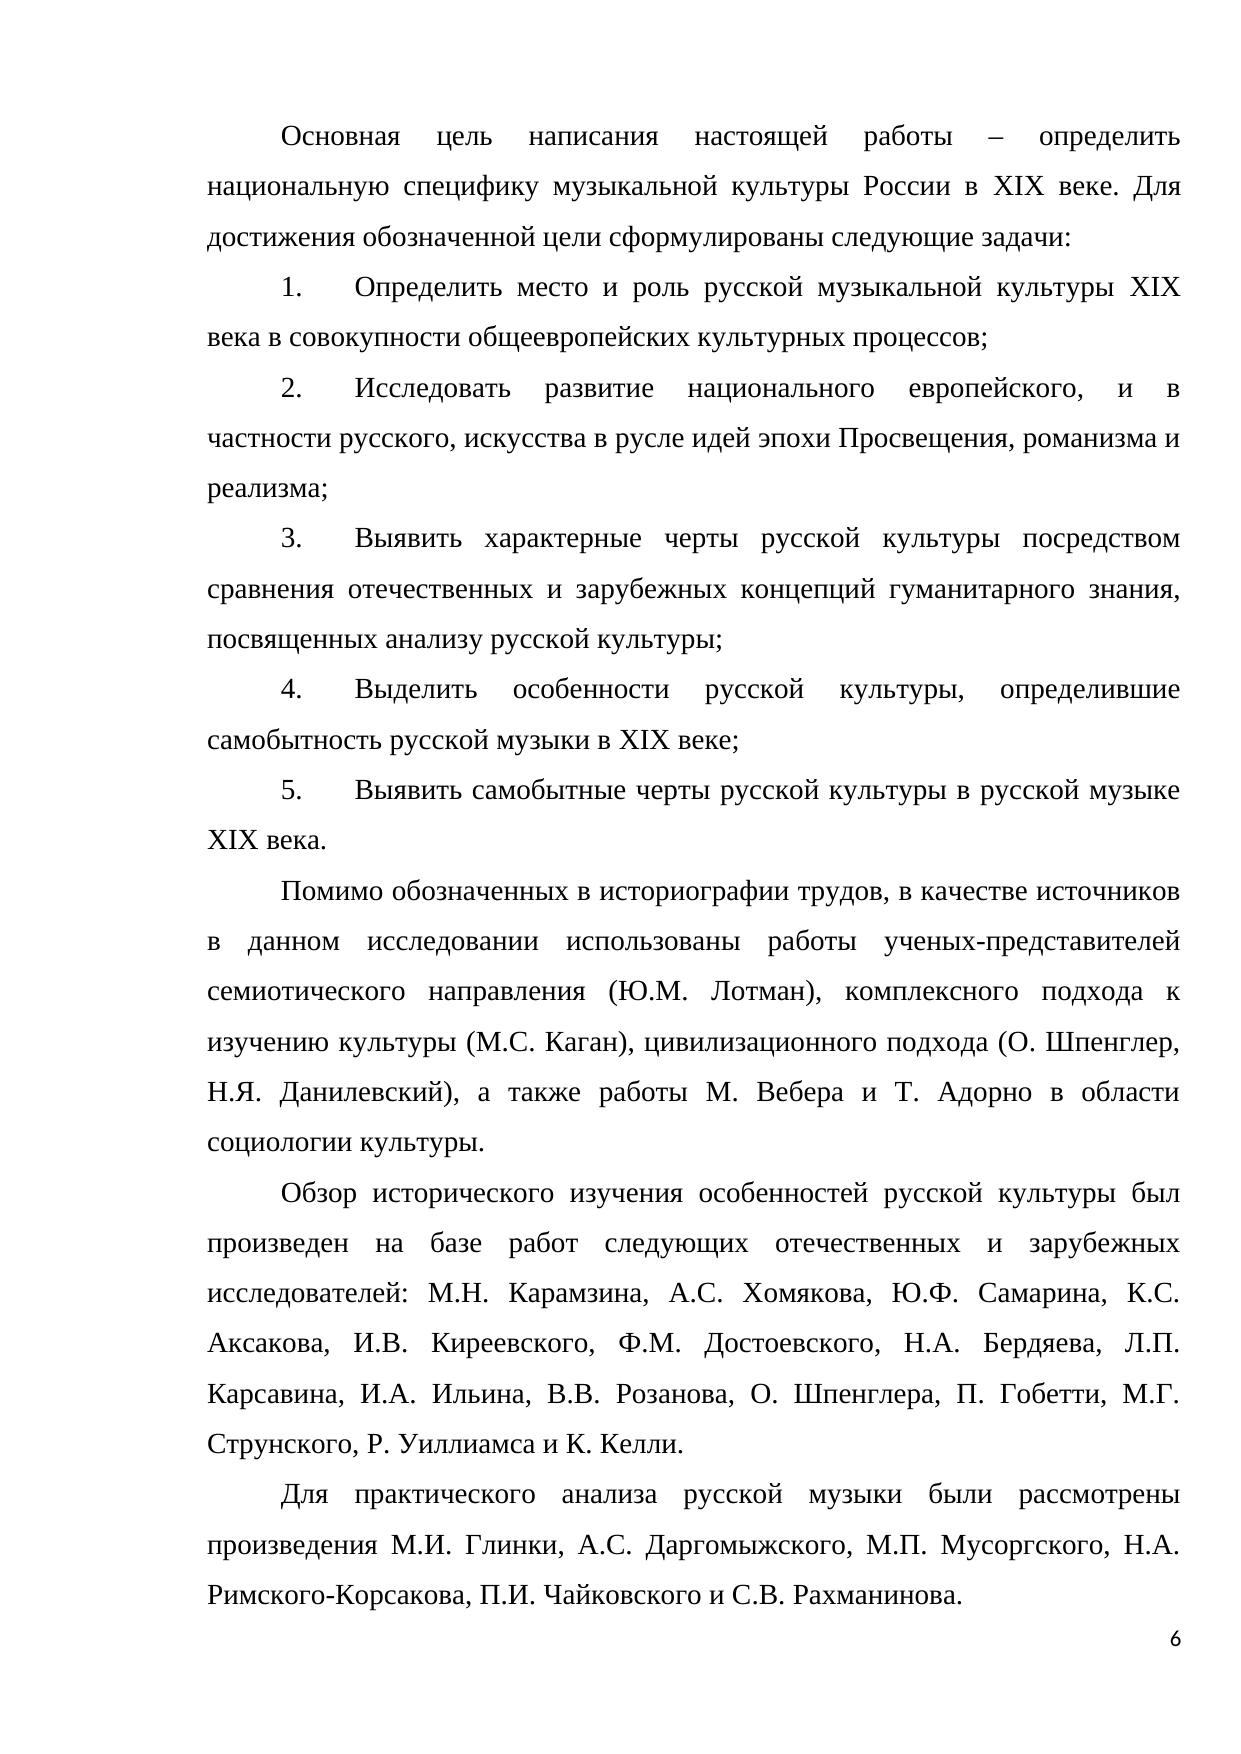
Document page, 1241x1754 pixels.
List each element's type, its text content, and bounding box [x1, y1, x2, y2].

list Выявить характерные черты русской культуры посредством сравнения отечественных и зарубежных концепций гуманитарного знания, посвященных анализу русской культуры; [207, 521, 1181, 655]
list Определить место и роль русской музыкальной культуры XIX века в совокупности общеевропейских культурных процессов; [207, 269, 1181, 353]
text Обзор исторического изучения особенностей русской культуры был произведен на базе работ следующих отечественных и зарубежных исследователей: М.Н. Карамзина, А.С. Хомякова, Ю.Ф. Самарина, К.С. Аксакова, И.В. Киреевского, Ф.М. Достоевского, Н.А. Бердяева, Л.П. Карсавина, И.А. Ильина, В.В. Розанова, О. Шпенглера, П. Гобетти, М.Г. Струнского, Р. Уиллиамса и К. Келли. [207, 1175, 1181, 1460]
text Помимо обозначенных в историографии трудов, в качестве источников в данном исследовании использованы работы ученых-представителей семиотического направления (Ю.М. Лотман), комплексного подхода к изучению культуры (М.С. Каган), цивилизационного подхода (О. Шпенглер, Н.Я. Данилевский), а также работы М. Вебера и Т. Адорно в области социологии культуры. [207, 873, 1181, 1158]
list Выделить особенности русской культуры, определившие самобытность русской музыки в XIX веке; [207, 672, 1181, 755]
list Исследовать развитие национального европейского, и в частности русского, искусства в русле идей эпохи Просвещения, романизма и реализма; [207, 370, 1181, 504]
text Для практического анализа русской музыки были рассмотрены произведения М.И. Глинки, А.С. Даргомыжского, М.П. Мусоргского, Н.А. Римского-Корсакова, П.И. Чайковского и С.В. Рахманинова. [207, 1477, 1181, 1611]
text Основная цель написания настоящей работы – определить национальную специфику музыкальной культуры России в XIX веке. Для достижения обозначенной цели сформулированы следующие задачи: [207, 118, 1181, 252]
list Выявить самобытные черты русской культуры в русской музыке XIX века. [207, 772, 1181, 856]
